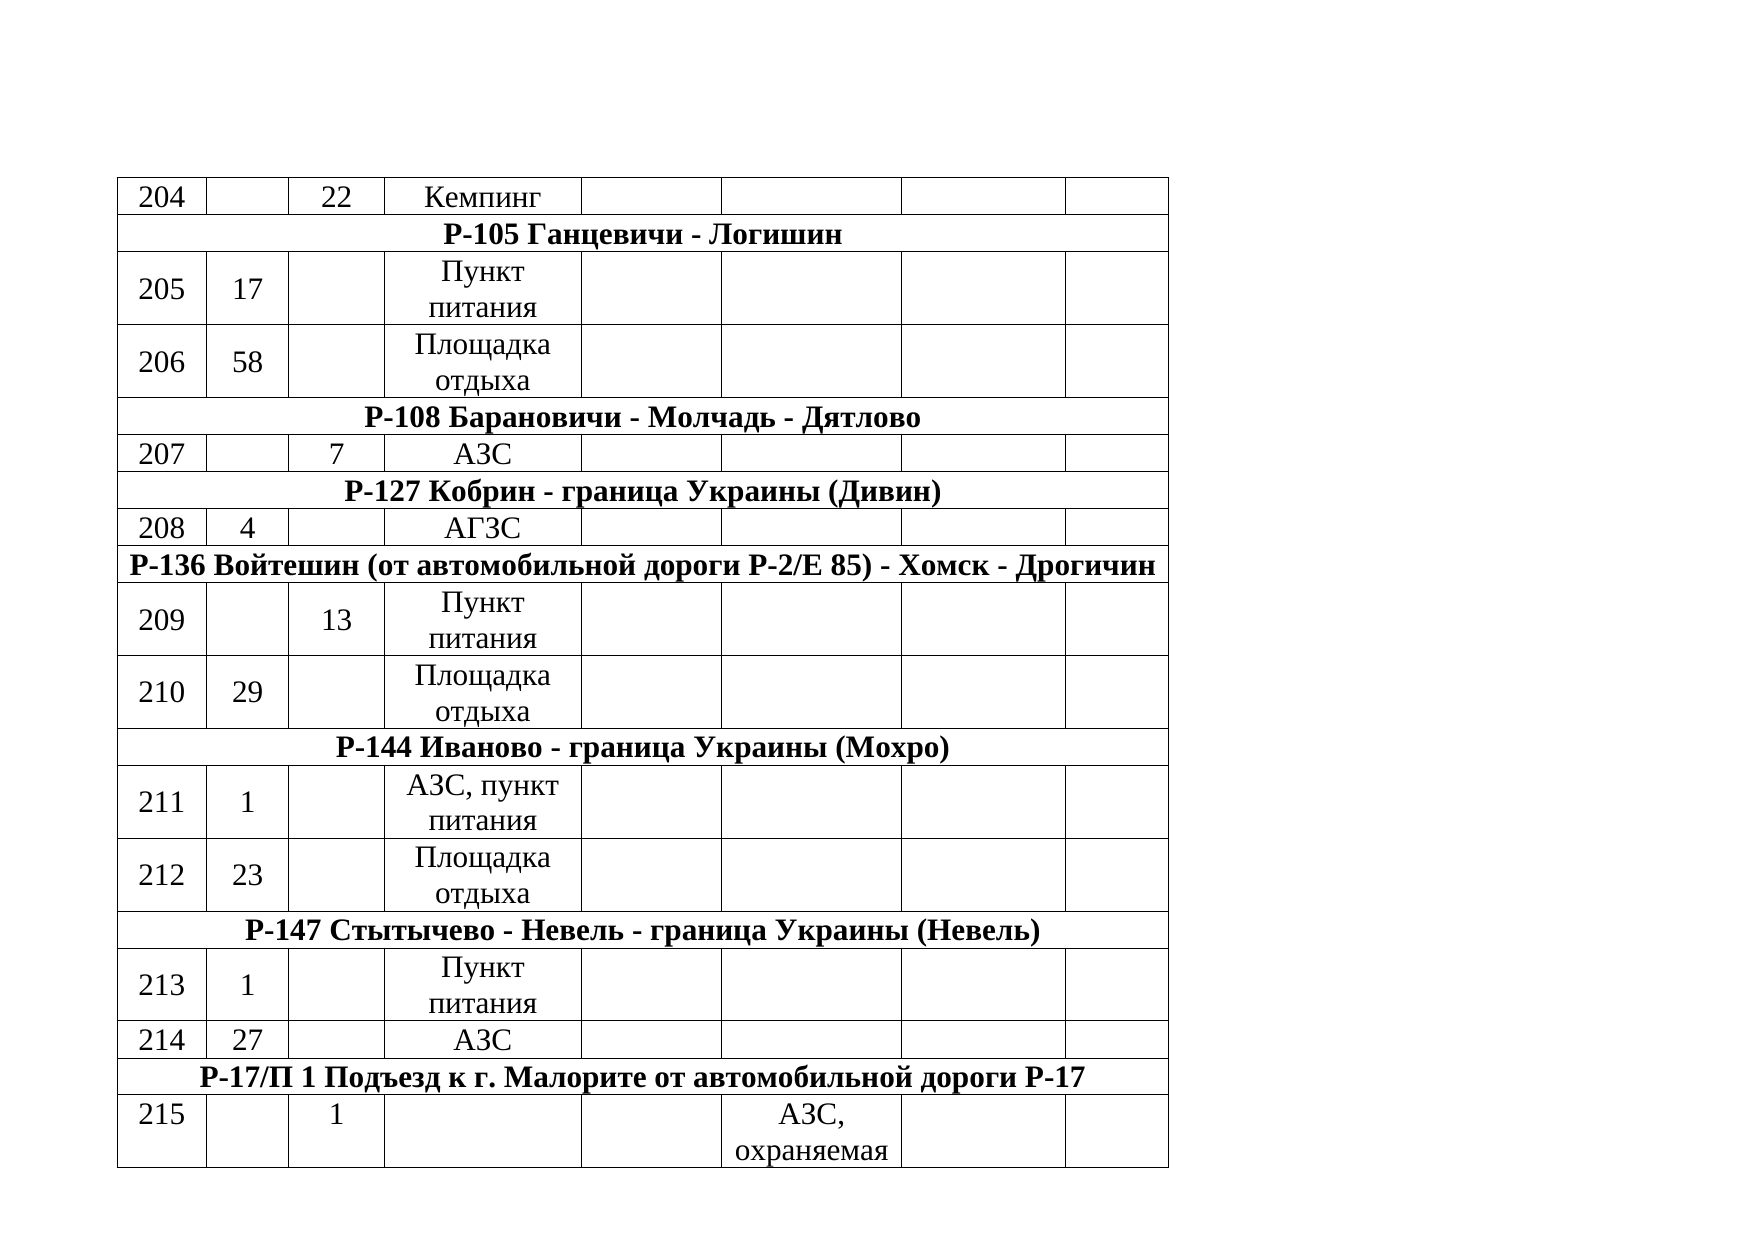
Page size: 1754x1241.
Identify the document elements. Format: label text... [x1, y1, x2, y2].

table_cell [385, 1095, 581, 1167]
table_cell АЗС, пункт питания [385, 766, 581, 838]
table_cell 211 [118, 766, 206, 838]
table_cell [902, 949, 1065, 1020]
table_cell [289, 252, 384, 324]
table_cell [722, 1095, 901, 1167]
table_cell [1066, 656, 1168, 728]
table_cell 207 [118, 435, 206, 471]
table_cell [722, 839, 901, 911]
table_cell [902, 178, 1065, 214]
table_cell 1 [207, 766, 288, 838]
table_cell 208 [118, 509, 206, 545]
table_cell [722, 435, 901, 471]
table_cell 1 [289, 1095, 384, 1167]
table_cell [722, 509, 901, 545]
table_cell 29 [207, 656, 288, 728]
table_cell Р-17/П 1 Подъезд к г. Малорите от автомобильной дороги Р-17 [118, 1059, 1168, 1094]
table_cell [289, 766, 384, 838]
table_cell [722, 656, 901, 728]
table_cell АЗС [385, 435, 581, 471]
table_cell [207, 435, 288, 471]
table_cell 17 [207, 252, 288, 324]
table_cell АГЗС [385, 509, 581, 545]
table_cell [582, 509, 721, 545]
table_cell [1066, 1021, 1168, 1057]
table_cell [902, 839, 1065, 911]
table_cell [1066, 509, 1168, 545]
table_cell Р-127 Кобрин - граница Украины (Дивин) [118, 472, 1168, 508]
table_cell [722, 325, 901, 397]
table_cell Пункт питания [385, 949, 581, 1020]
table_cell [582, 766, 721, 838]
table_cell [582, 325, 721, 397]
table_cell [722, 1021, 901, 1057]
table_cell [582, 1095, 721, 1167]
table_cell 215 [118, 1095, 206, 1167]
table_cell [902, 1021, 1065, 1057]
table_cell Пункт питания [385, 252, 581, 324]
table_cell 4 [207, 509, 288, 545]
table_cell 210 [118, 656, 206, 728]
table_cell [1066, 178, 1168, 214]
table_cell [902, 766, 1065, 838]
table_cell [289, 656, 384, 728]
table_cell [902, 656, 1065, 728]
table_cell [1066, 325, 1168, 397]
table_cell [207, 178, 288, 214]
table_cell [722, 178, 901, 214]
table_cell 23 [207, 839, 288, 911]
table_cell [902, 252, 1065, 324]
table_cell [582, 583, 721, 655]
table_cell [1066, 252, 1168, 324]
table_cell [1066, 949, 1168, 1020]
table_cell Площадка отдыха [385, 656, 581, 728]
table_cell [902, 583, 1065, 655]
table_cell [1066, 435, 1168, 471]
table_cell Р-108 Барановичи - Молчадь - Дятлово [118, 398, 1168, 434]
table_cell [722, 252, 901, 324]
table_cell [582, 435, 721, 471]
table_cell [902, 509, 1065, 545]
table_cell 1 [207, 949, 288, 1020]
table_cell [1066, 583, 1168, 655]
table_cell 204 [118, 178, 206, 214]
table_cell [902, 435, 1065, 471]
table_cell [289, 949, 384, 1020]
table_cell 7 [289, 435, 384, 471]
table_cell 22 [289, 178, 384, 214]
table_cell Р-136 Войтешин (от автомобильной дороги Р-2/Е 85) - Хомск - Дрогичин [118, 546, 1168, 582]
table_cell [582, 1021, 721, 1057]
table_cell [902, 1095, 1065, 1167]
table_cell [722, 949, 901, 1020]
table_cell 27 [207, 1021, 288, 1057]
table_cell [582, 949, 721, 1020]
table_cell [1066, 1095, 1168, 1167]
table_cell Р-144 Иваново - граница Украины (Мохро) [118, 729, 1168, 765]
table_cell [582, 656, 721, 728]
table_cell 214 [118, 1021, 206, 1057]
table_cell 213 [118, 949, 206, 1020]
table_cell Кемпинг [385, 178, 581, 214]
table_cell [207, 583, 288, 655]
table_cell [722, 766, 901, 838]
table_cell [289, 325, 384, 397]
table_cell Пункт питания [385, 583, 581, 655]
table_cell Р-147 Стытычево - Невель - граница Украины (Невель) [118, 912, 1168, 947]
table_cell Р-105 Ганцевичи - Логишин [118, 215, 1168, 251]
table_cell [902, 325, 1065, 397]
table_cell 206 [118, 325, 206, 397]
table_cell [1066, 766, 1168, 838]
table_cell Площадка отдыха [385, 325, 581, 397]
table_cell [722, 583, 901, 655]
table_cell Площадка отдыха [385, 839, 581, 911]
table_cell [582, 178, 721, 214]
table_cell [289, 1021, 384, 1057]
table_cell 13 [289, 583, 384, 655]
table_cell [207, 1095, 288, 1167]
table_cell [1066, 839, 1168, 911]
table_cell [289, 839, 384, 911]
table_cell 209 [118, 583, 206, 655]
table_cell 212 [118, 839, 206, 911]
table_cell 205 [118, 252, 206, 324]
table_cell 58 [207, 325, 288, 397]
table_cell [582, 252, 721, 324]
table_cell АЗС [385, 1021, 581, 1057]
table_cell [289, 509, 384, 545]
table_cell [582, 839, 721, 911]
